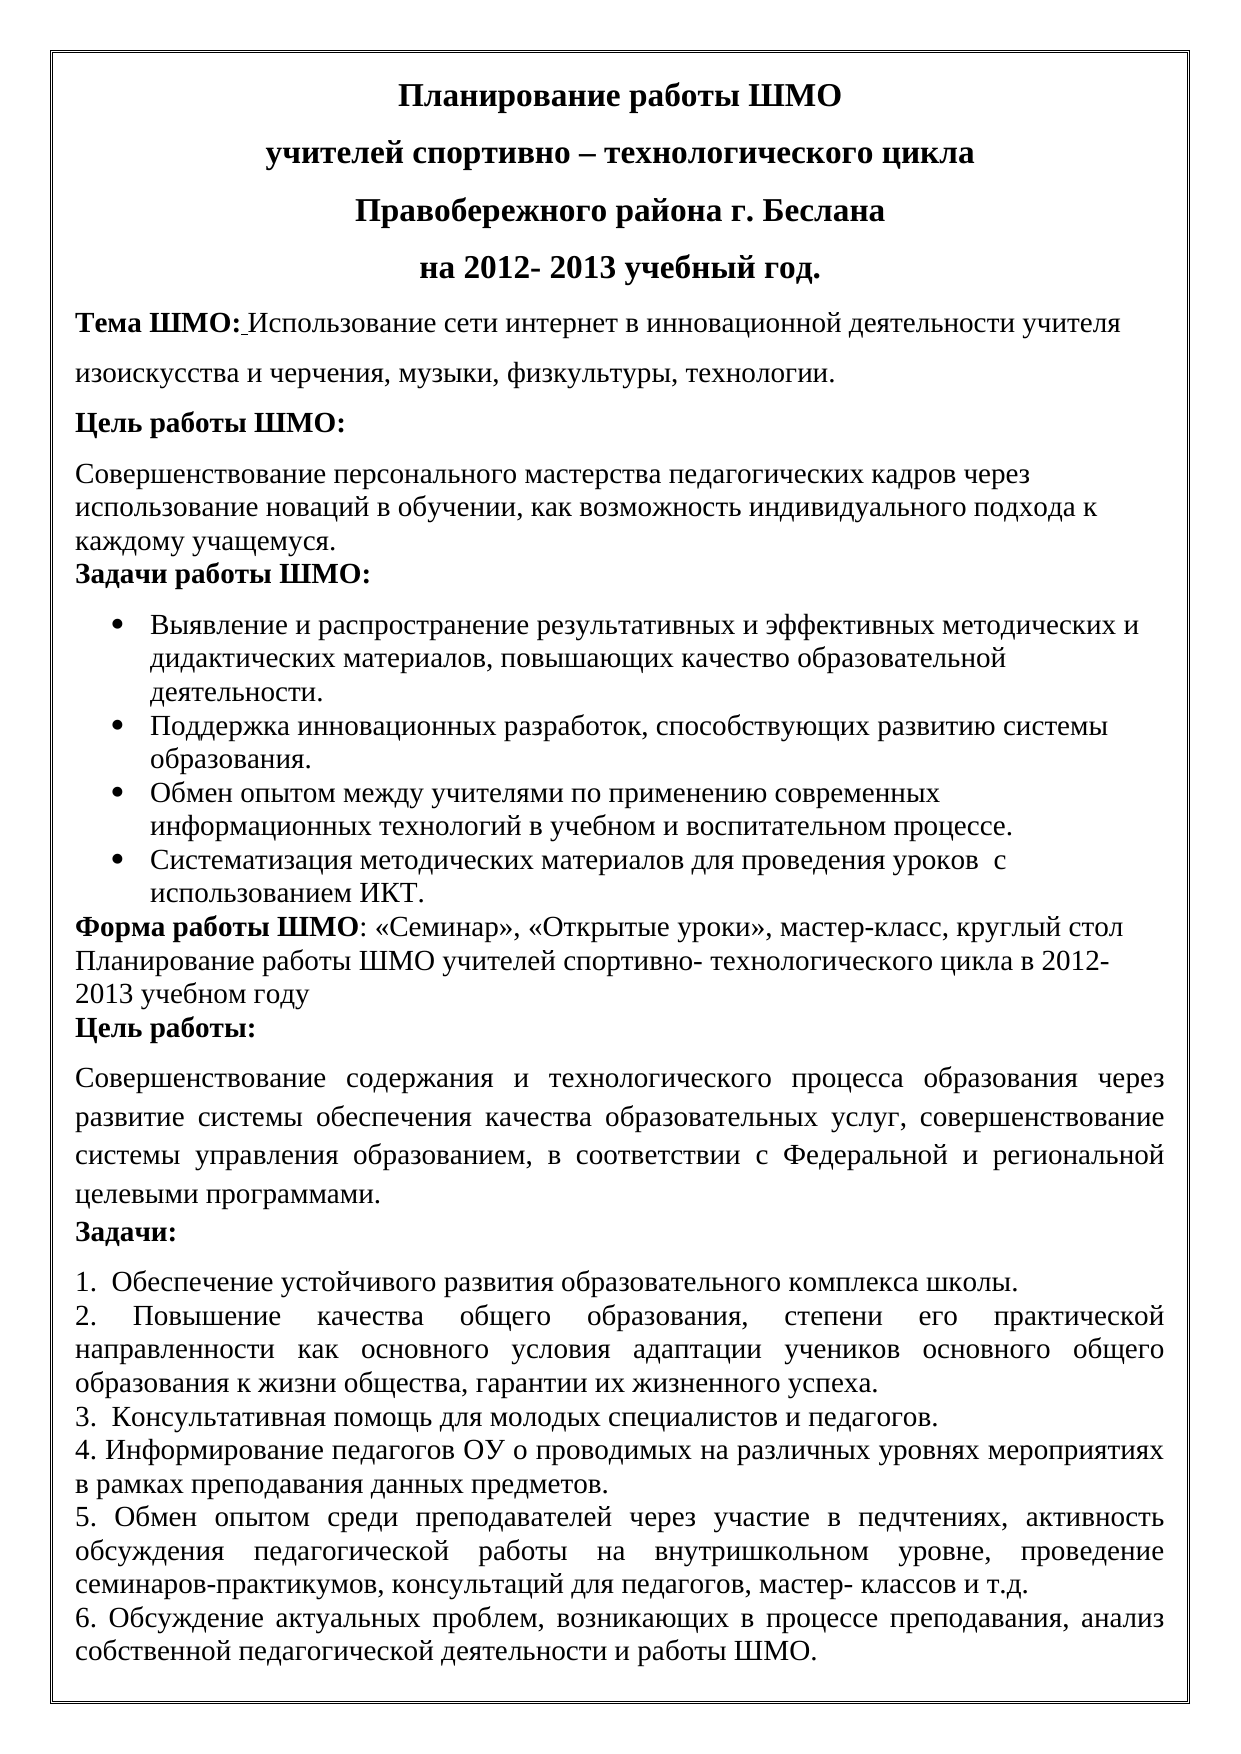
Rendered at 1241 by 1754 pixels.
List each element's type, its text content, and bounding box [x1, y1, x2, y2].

text Планирование работы ШМО учителей спортивно- технологического цикла в 2012-2013 учебном году [75, 943, 1165, 1010]
list Систематизация методических материалов для проведения уроков с использованием ИКТ. [112, 842, 1165, 909]
text 4. Информирование педагогов ОУ о проводимых на различных уровнях мероприятиях в рамках преподавания данных предметов. [75, 1432, 1165, 1499]
text Правобережного района г. Беслана [75, 190, 1165, 228]
text учителей спортивно – технологического цикла [75, 132, 1165, 171]
list Обмен опытом между учителями по применению современных информационных технологий в учебном и воспитательном процессе. [112, 775, 1165, 842]
text Тема ШМО: Использование сети интернет в инновационной деятельности учителя изоискусства и черчения, музыки, физкультуры, технологии. [75, 305, 1165, 389]
text Планирование работы ШМО [75, 75, 1165, 113]
text 5. Обмен опытом среди преподавателей через участие в педчтениях, активность обсуждения педагогической работы на внутришкольном уровне, проведение семинаров-практикумов, консультаций для педагогов, мастер- классов и т.д. [75, 1499, 1165, 1600]
text 2. Повышение качества общего образования, степени его практической направленности как основного условия адаптации учеников основного общего образования к жизни общества, гарантии их жизненного успеха. [75, 1298, 1165, 1399]
list Поддержка инновационных разработок, способствующих развитию системы образования. [112, 708, 1165, 775]
text Форма работы ШМО: «Семинар», «Открытые уроки», мастер-класс, круглый стол [75, 909, 1165, 943]
text Цель работы ШМО: [75, 406, 1165, 439]
text Совершенствование содержания и технологического процесса образования через развитие системы обеспечения качества образовательных услуг, совершенствование системы управления образованием, в соответствии с Федеральной и региональной целевыми программами. [75, 1060, 1165, 1209]
text Совершенствование персонального мастерства педагогических кадров через использование новаций в обучении, как возможность индивидуального подхода к каждому учащемуся. [75, 456, 1165, 557]
text Цель работы: [75, 1010, 1165, 1043]
text 1. Обеспечение устойчивого развития образовательного комплекса школы. [75, 1264, 1165, 1298]
text 6. Обсуждение актуальных проблем, возникающих в процессе преподавания, анализ собственной педагогической деятельности и работы ШМО. [75, 1600, 1165, 1667]
text Задачи: [75, 1214, 1165, 1248]
list Выявление и распространение результативных и эффективных методических и дидактических материалов, повышающих качество образовательной деятельности. [112, 607, 1165, 708]
text на 2012- 2013 учебный год. [75, 247, 1165, 286]
text Задачи работы ШМО: [75, 557, 1165, 590]
text 3. Консультативная помощь для молодых специалистов и педагогов. [75, 1399, 1165, 1432]
